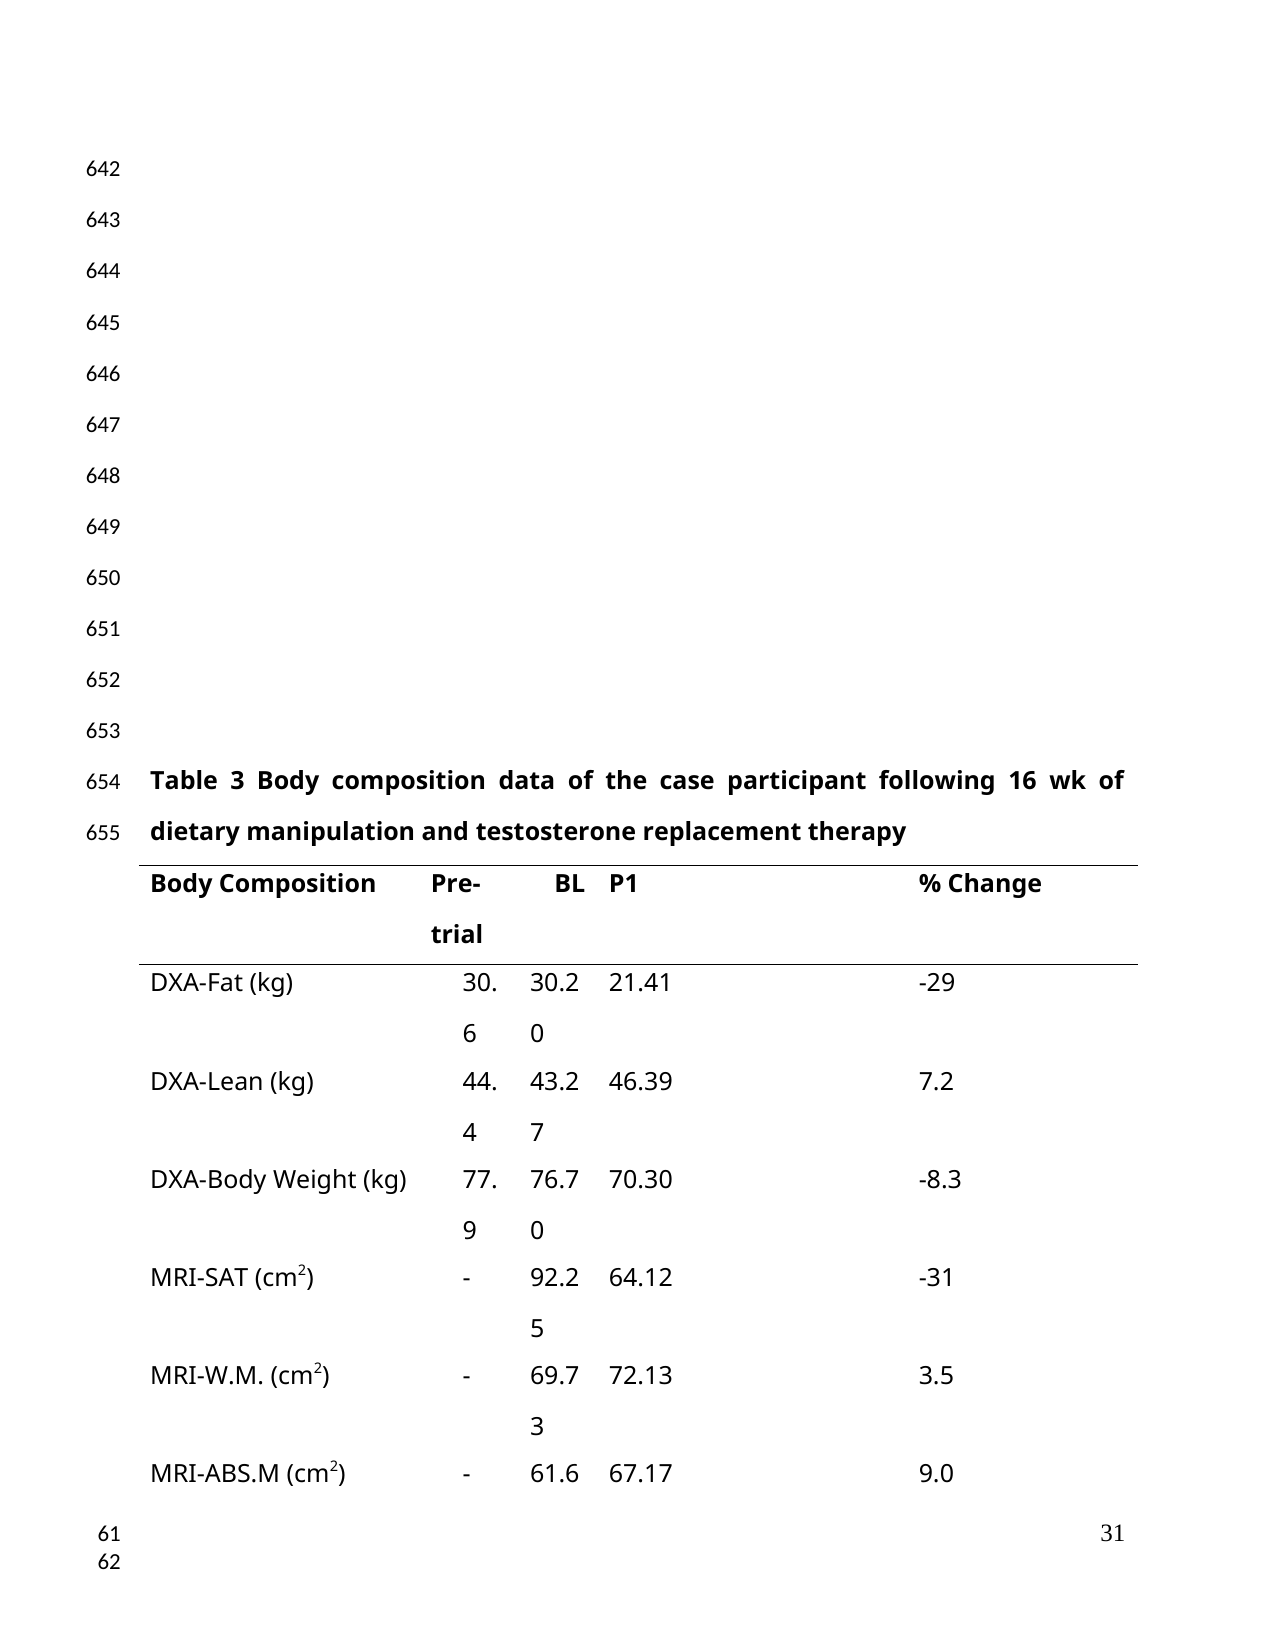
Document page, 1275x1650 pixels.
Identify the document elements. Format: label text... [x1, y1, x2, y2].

table_cell MRI-W.M. (cm2) [139, 1358, 451, 1456]
table_cell 44.4 [451, 1063, 518, 1161]
table_cell 46.39 [598, 1063, 907, 1161]
table_cell - [451, 1358, 518, 1456]
table_cell 7.2 [907, 1063, 1137, 1161]
table_cell 70.30 [598, 1161, 907, 1259]
table_cell 92.25 [519, 1260, 597, 1358]
table_cell 30.6 [451, 965, 518, 1063]
table_cell 67.17 [598, 1456, 907, 1490]
table_header % Change [907, 866, 1137, 964]
table_cell -29 [907, 965, 1137, 1063]
table_cell 61.62 [519, 1456, 597, 1490]
table_cell 30.20 [519, 965, 597, 1063]
table_cell 64.12 [598, 1260, 907, 1358]
table_cell DXA-Body Weight (kg) [139, 1161, 451, 1259]
table_cell 69.73 [519, 1358, 597, 1456]
table_cell 9.0 [907, 1456, 1137, 1490]
table_cell -8.3 [907, 1161, 1137, 1259]
text Table 3 Body composition data of the case participant following 16 wk of dietary manipulation and testosterone replacement therapy [150, 762, 1125, 848]
table_cell - [451, 1260, 518, 1358]
table_cell 76.70 [519, 1161, 597, 1259]
table_cell 43.27 [519, 1063, 597, 1161]
table_header P1 [598, 866, 907, 964]
table_header Pre-trial [419, 866, 543, 964]
table_cell DXA-Lean (kg) [139, 1063, 451, 1161]
table_cell 3.5 [907, 1358, 1137, 1456]
table_header BL [543, 866, 597, 964]
table_cell DXA-Fat (kg) [139, 965, 451, 1063]
table_cell 72.13 [598, 1358, 907, 1456]
table_cell MRI-ABS.M (cm2) [139, 1456, 451, 1490]
table_cell 21.41 [598, 965, 907, 1063]
table_cell MRI-SAT (cm2) [139, 1260, 451, 1358]
table_cell 77.9 [451, 1161, 518, 1259]
table_cell - [451, 1456, 518, 1490]
table_cell -31 [907, 1260, 1137, 1358]
table_header Body Composition [139, 866, 419, 964]
